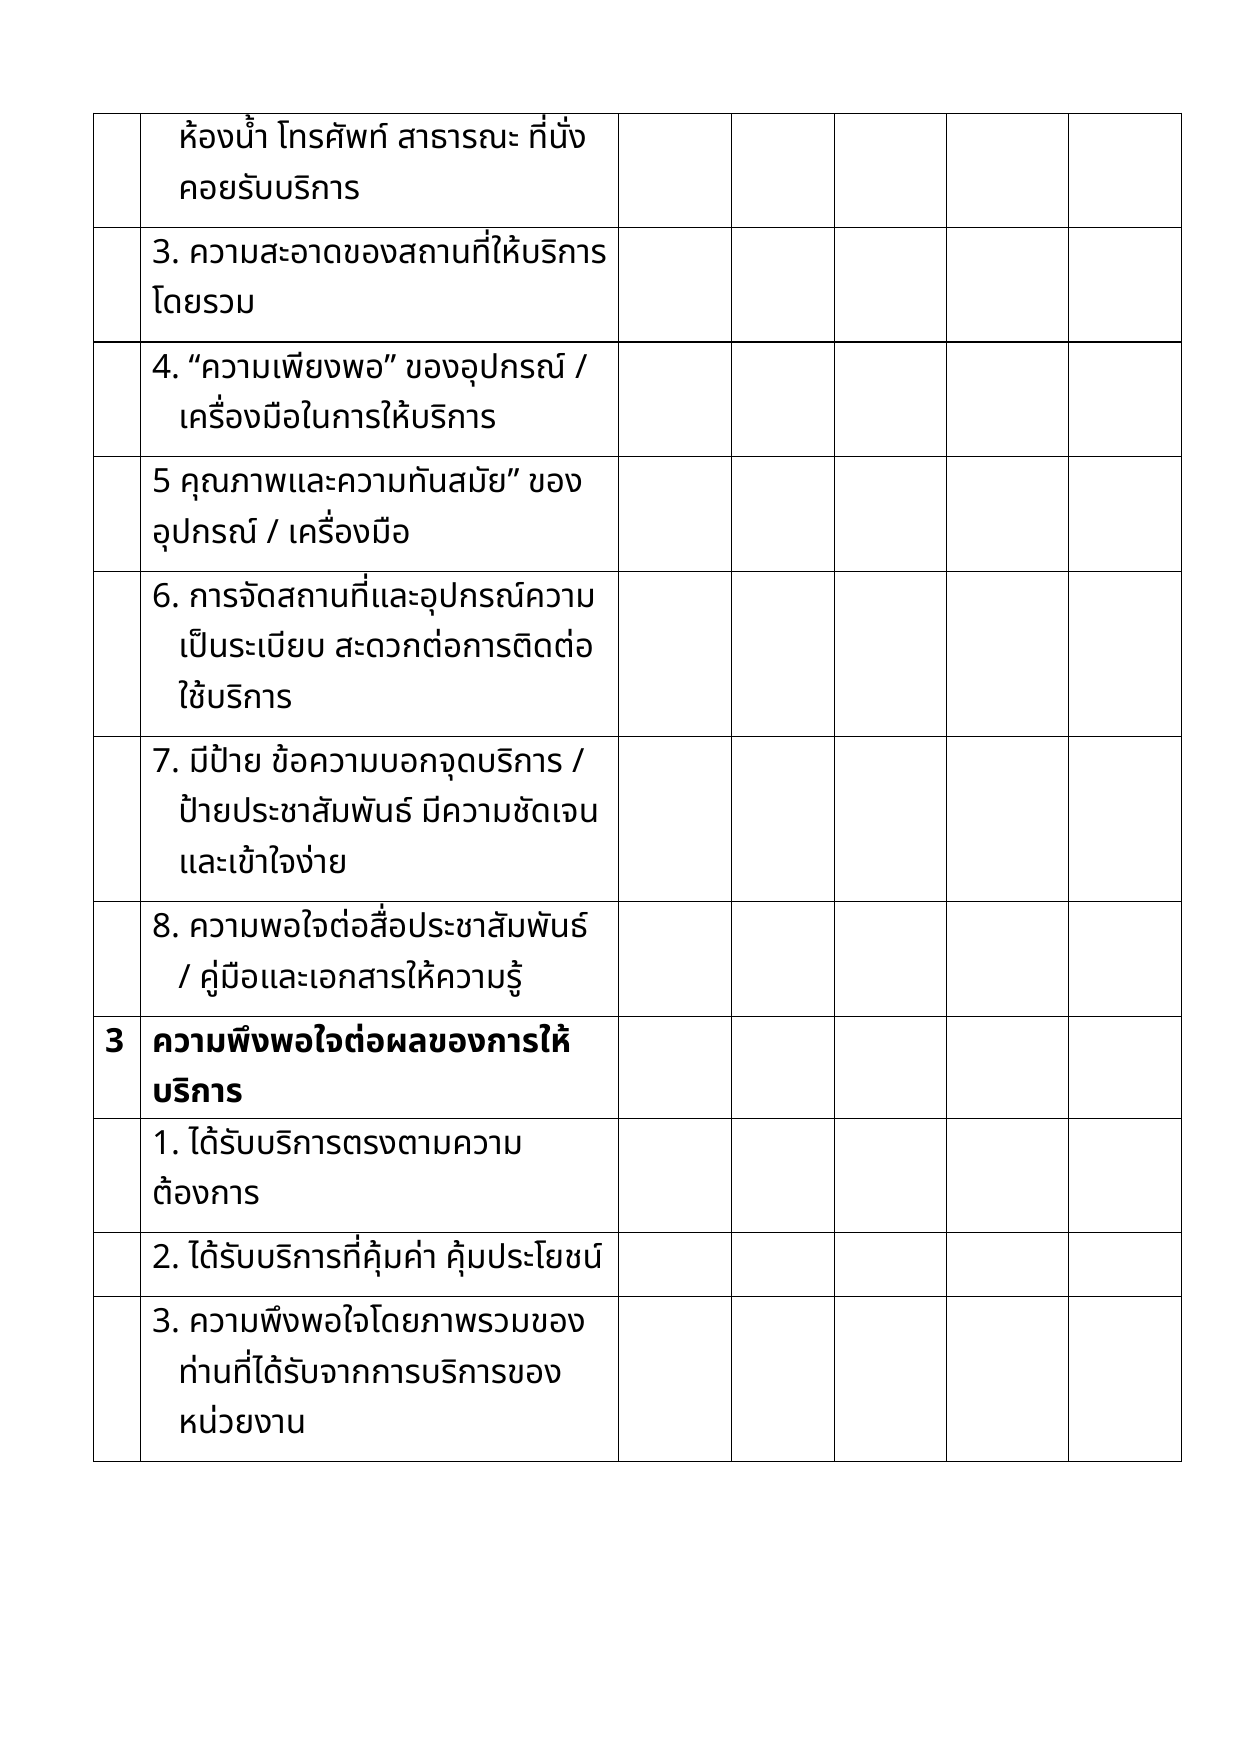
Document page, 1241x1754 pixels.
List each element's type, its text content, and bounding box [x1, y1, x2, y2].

table_cell [1069, 1119, 1181, 1232]
table_cell [947, 1119, 1068, 1232]
table_cell [732, 457, 834, 571]
table_cell [835, 1017, 946, 1117]
table_cell [835, 1119, 946, 1232]
table_cell [835, 343, 946, 456]
table_cell [94, 1233, 140, 1296]
table_cell [947, 114, 1068, 227]
table_cell [1069, 572, 1181, 736]
table_cell [94, 737, 140, 901]
table_cell [732, 572, 834, 736]
table_cell [835, 114, 946, 227]
table_cell [947, 228, 1068, 341]
table_cell [947, 902, 1068, 1016]
table_cell [1069, 457, 1181, 571]
table_cell [1069, 1297, 1181, 1461]
table_cell [1069, 737, 1181, 901]
table_cell [1069, 228, 1181, 341]
table_cell [835, 1297, 946, 1461]
table_cell 7. มีป้าย ข้อความบอกจุดบริการ / ป้ายประชาสัมพันธ์ มีความชัดเจนและเข้าใจง่าย [141, 737, 618, 901]
table_cell 2. ได้รับบริการที่คุ้มค่า คุ้มประโยชน์ [141, 1233, 618, 1296]
table_cell [947, 572, 1068, 736]
table_cell 3 [94, 1017, 140, 1117]
table_cell [1069, 902, 1181, 1016]
table_cell [835, 572, 946, 736]
table_cell [732, 1233, 834, 1296]
table_cell [94, 572, 140, 736]
table_cell 5 คุณภาพและความทันสมัย” ของอุปกรณ์ / เครื่องมือ [141, 457, 618, 571]
table_cell [619, 572, 731, 736]
table_cell [619, 457, 731, 571]
table_cell [94, 1119, 140, 1232]
table_cell [732, 1297, 834, 1461]
table_cell [732, 114, 834, 227]
table_cell 1. ได้รับบริการตรงตามความต้องการ [141, 1119, 618, 1232]
table_cell [1069, 343, 1181, 456]
table_cell [835, 228, 946, 341]
table_cell [619, 1017, 731, 1117]
table_cell 3. ความพึงพอใจโดยภาพรวมของท่านที่ได้รับจากการบริการของหน่วยงาน [141, 1297, 618, 1461]
table_cell [732, 228, 834, 341]
table_cell 6. การจัดสถานที่และอุปกรณ์ความเป็นระเบียบ สะดวกต่อการติดต่อใช้บริการ [141, 572, 618, 736]
table_cell [619, 1119, 731, 1232]
table_cell [835, 737, 946, 901]
table_cell [732, 343, 834, 456]
table_cell [94, 228, 140, 341]
table_cell [619, 902, 731, 1016]
table_cell [947, 1017, 1068, 1117]
table_cell [835, 457, 946, 571]
table_cell [619, 1233, 731, 1296]
table_cell [619, 228, 731, 341]
table_cell [732, 902, 834, 1016]
table_cell 4. “ความเพียงพอ” ของอุปกรณ์ / เครื่องมือในการให้บริการ [141, 343, 618, 456]
table_cell [1069, 1017, 1181, 1117]
table_cell [732, 1119, 834, 1232]
table_cell [947, 737, 1068, 901]
table_cell [94, 457, 140, 571]
table_cell [732, 737, 834, 901]
table_cell [947, 343, 1068, 456]
table_cell [619, 114, 731, 227]
table_cell [947, 457, 1068, 571]
table_cell ความพึงพอใจต่อผลของการให้บริการ [141, 1017, 618, 1117]
table_cell [619, 1297, 731, 1461]
table_cell [619, 343, 731, 456]
table_cell [94, 343, 140, 456]
table_cell [835, 1233, 946, 1296]
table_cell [141, 114, 618, 227]
table_cell 8. ความพอใจต่อสื่อประชาสัมพันธ์ / คู่มือและเอกสารให้ความรู้ [141, 902, 618, 1016]
table_cell [1069, 114, 1181, 227]
table_cell [1069, 1233, 1181, 1296]
table_cell [835, 902, 946, 1016]
table_cell 3. ความสะอาดของสถานที่ให้บริการโดยรวม [141, 228, 618, 341]
table_cell [947, 1297, 1068, 1461]
table_cell [94, 114, 140, 227]
table_cell [619, 737, 731, 901]
table_cell [732, 1017, 834, 1117]
table_cell [94, 902, 140, 1016]
table_cell [94, 1297, 140, 1461]
table_cell [947, 1233, 1068, 1296]
